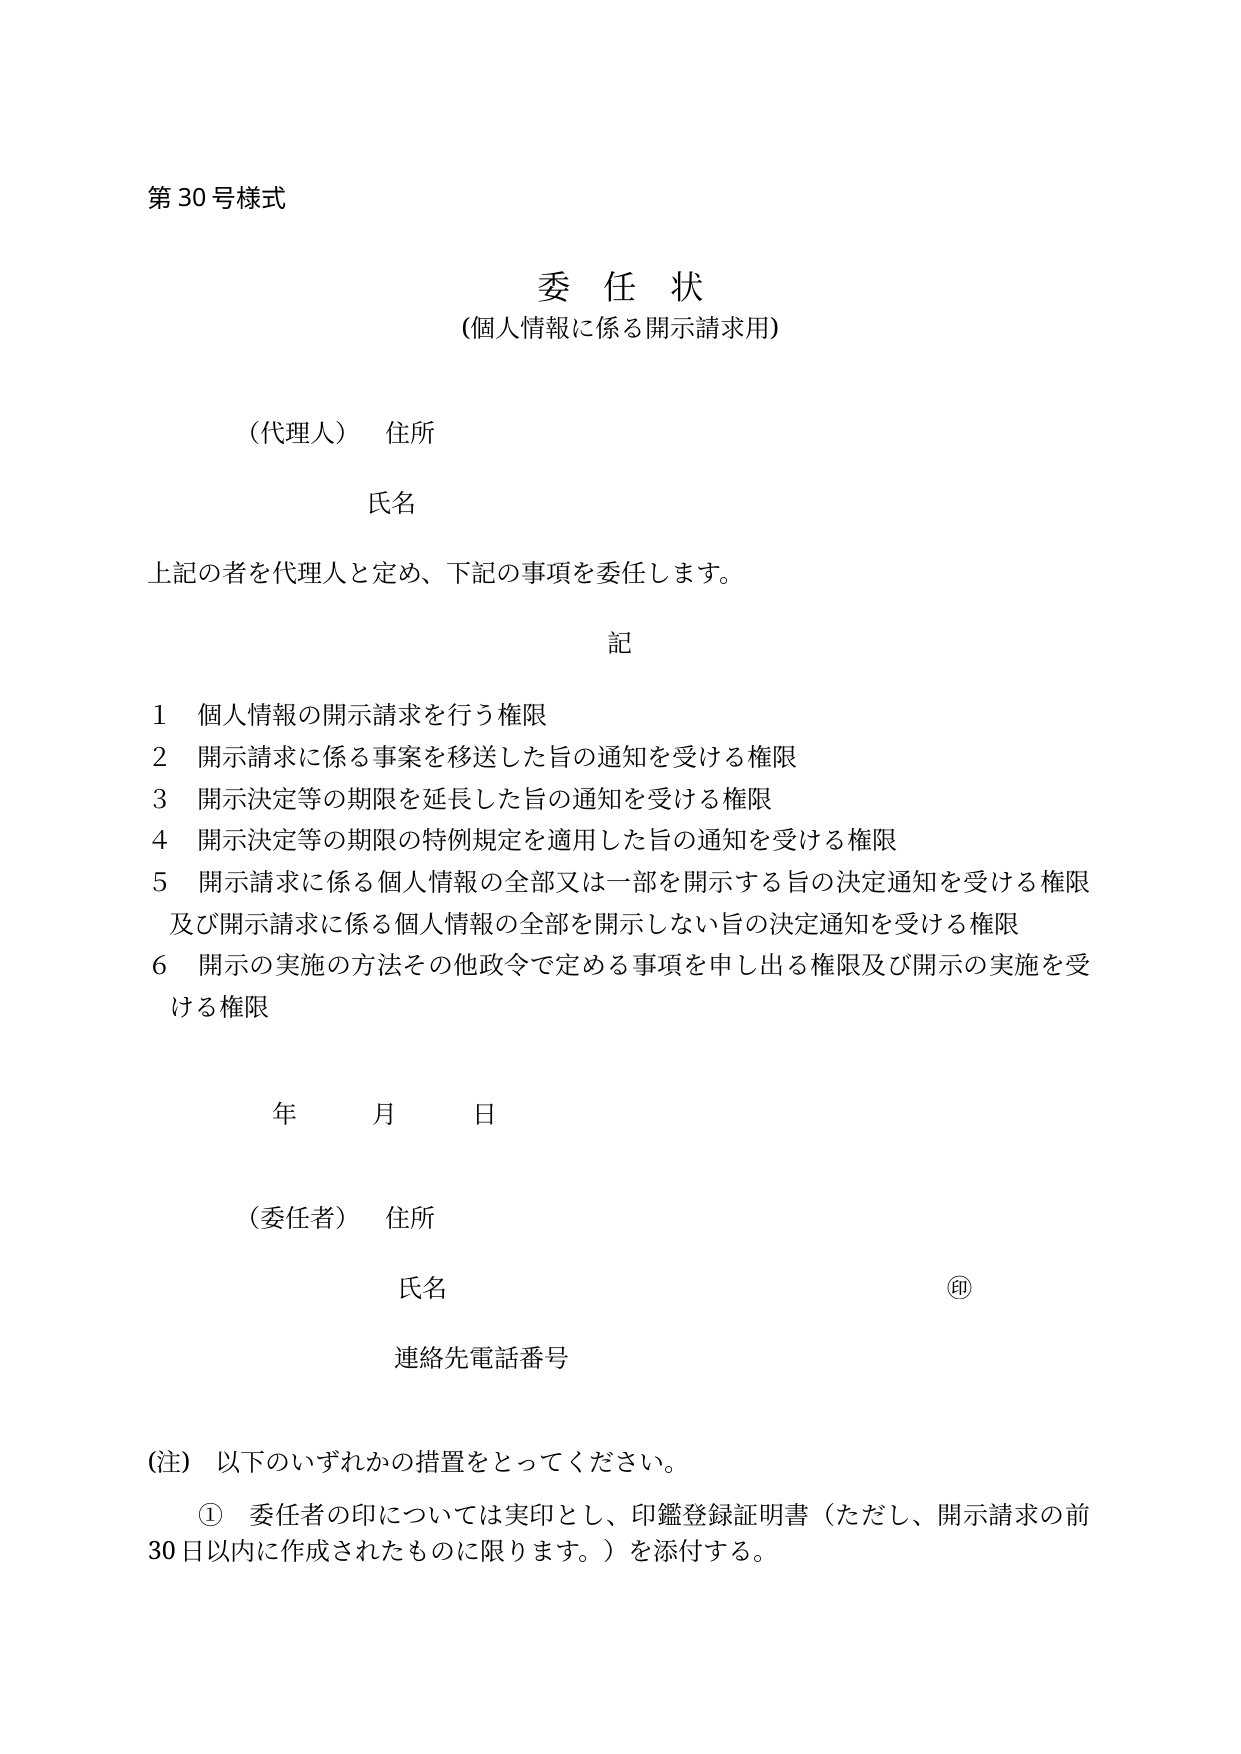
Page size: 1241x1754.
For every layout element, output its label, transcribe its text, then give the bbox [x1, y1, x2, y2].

text 氏名 ㊞ [148, 1269, 1092, 1305]
text （代理人） 住所 [148, 413, 1092, 449]
text 委 任 状 [148, 261, 1092, 309]
text 上記の者を代理人と定め、下記の事項を委任します。 [148, 553, 1092, 589]
text 連絡先電話番号 [148, 1339, 1092, 1375]
text ４ 開示決定等の期限の特例規定を適用した旨の通知を受ける権限 [148, 818, 1092, 860]
text （委任者） 住所 [148, 1199, 1092, 1235]
text ① 委任者の印については実印とし、印鑑登録証明書（ただし、開示請求の前 30日以内に作成されたものに限ります。）を添付する。 [148, 1496, 1092, 1568]
text 第30号様式 [148, 162, 1092, 231]
text ６ 開示の実施の方法その他政令で定める事項を申し出る権限及び開示の実施を受ける権限 [148, 943, 1092, 1027]
text ３ 開示決定等の期限を延長した旨の通知を受ける権限 [148, 777, 1092, 818]
text 年 月 日 [148, 1095, 1092, 1131]
text 氏名 [148, 483, 1092, 519]
text 記 [148, 623, 1092, 659]
text ２ 開示請求に係る事案を移送した旨の通知を受ける権限 [148, 735, 1092, 777]
text (個人情報に係る開示請求用) [148, 309, 1092, 345]
text ５ 開示請求に係る個人情報の全部又は一部を開示する旨の決定通知を受ける権限及び開示請求に係る個人情報の全部を開示しない旨の決定通知を受ける権限 [148, 860, 1092, 943]
text １ 個人情報の開示請求を行う権限 [148, 693, 1092, 735]
text (注) 以下のいずれかの措置をとってください。 [148, 1443, 1092, 1479]
